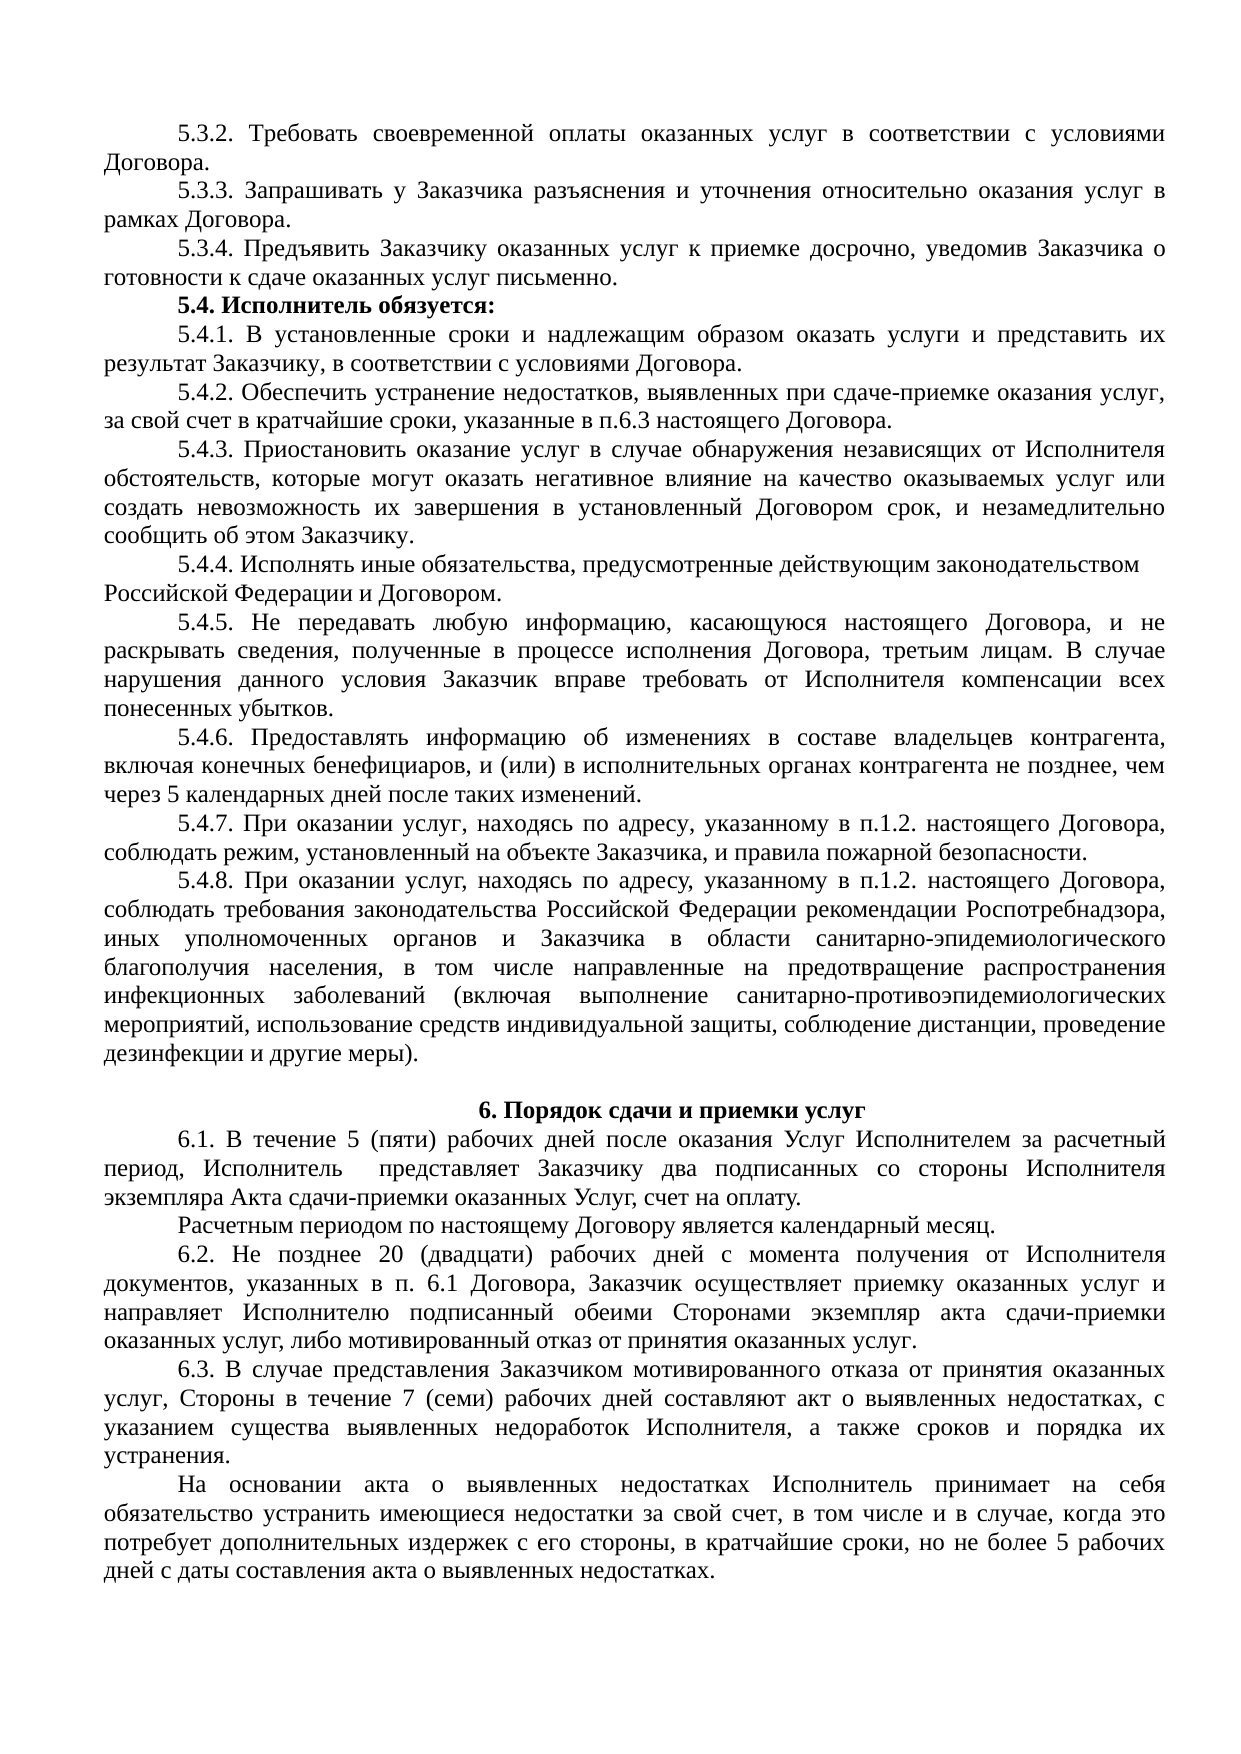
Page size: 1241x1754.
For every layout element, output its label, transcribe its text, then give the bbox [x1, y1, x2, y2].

text 5.4.2. Обеспечить устранение недостатков, выявленных при сдаче-приемке оказания услуг, за свой счет в кратчайшие сроки, указанные в п.6.3 настоящего Договора. [103, 377, 1167, 434]
text 5.4.8. При оказании услуг, находясь по адресу, указанному в п.1.2. настоящего Договора, соблюдать требования законодательства Российской Федерации рекомендации Роспотребнадзора, иных уполномоченных органов и Заказчика в области санитарно-эпидемиологического благополучия населения, в том числе направленные на предотвращение распространения инфекционных заболеваний (включая выполнение санитарно-противоэпидемиологических мероприятий, использование средств индивидуальной защиты, соблюдение дистанции, проведение дезинфекции и другие меры). [103, 866, 1167, 1067]
text 6.1. В течение 5 (пяти) рабочих дней после оказания Услуг Исполнителем за расчетный период, Исполнитель представляет Заказчику два подписанных со стороны Исполнителя экземпляра Акта сдачи-приемки оказанных Услуг, счет на оплату. [103, 1124, 1167, 1211]
text 5.4.5. Не передавать любую информацию, касающуюся настоящего Договора, и не раскрывать сведения, полученные в процессе исполнения Договора, третьим лицам. В случае нарушения данного условия Заказчик вправе требовать от Исполнителя компенсации всех понесенных убытков. [103, 607, 1167, 722]
text 6.3. В случае представления Заказчиком мотивированного отказа от принятия оказанных услуг, Стороны в течение 7 (семи) рабочих дней составляют акт о выявленных недостатках, с указанием существа выявленных недоработок Исполнителя, а также сроков и порядка их устранения. [103, 1354, 1167, 1469]
text 5.4.6. Предоставлять информацию об изменениях в составе владельцев контрагента, включая конечных бенефициаров, и (или) в исполнительных органах контрагента не позднее, чем через 5 календарных дней после таких изменений. [103, 722, 1167, 808]
text Расчетным периодом по настоящему Договору является календарный месяц. [103, 1211, 1167, 1239]
text 5.3.4. Предъявить Заказчику оказанных услуг к приемке досрочно, уведомив Заказчика о готовности к сдаче оказанных услуг письменно. [103, 233, 1167, 291]
subtitle 6. Порядок сдачи и приемки услуг [103, 1096, 1167, 1124]
text 6.2. Не позднее 20 (двадцати) рабочих дней с момента получения от Исполнителя документов, указанных в п. 6.1 Договора, Заказчик осуществляет приемку оказанных услуг и направляет Исполнителю подписанный обеими Сторонами экземпляр акта сдачи-приемки оказанных услуг, либо мотивированный отказ от принятия оказанных услуг. [103, 1239, 1167, 1354]
text 5.4.4. Исполнять иные обязательства, предусмотренные действующим законодательством Российской Федерации и Договором. [103, 549, 1167, 607]
text 5.3.3. Запрашивать у Заказчика разъяснения и уточнения относительно оказания услуг в рамках Договора. [103, 176, 1167, 233]
text 5.4.3. Приостановить оказание услуг в случае обнаружения независящих от Исполнителя обстоятельств, которые могут оказать негативное влияние на качество оказываемых услуг или создать невозможность их завершения в установленный Договором срок, и незамедлительно сообщить об этом Заказчику. [103, 434, 1167, 549]
text 5.4.7. При оказании услуг, находясь по адресу, указанному в п.1.2. настоящего Договора, соблюдать режим, установленный на объекте Заказчика, и правила пожарной безопасности. [103, 808, 1167, 866]
text На основании акта о выявленных недостатках Исполнитель принимает на себя обязательство устранить имеющиеся недостатки за свой счет, в том числе и в случае, когда это потребует дополнительных издержек с его стороны, в кратчайшие сроки, но не более 5 рабочих дней с даты составления акта о выявленных недостатках. [103, 1469, 1167, 1584]
text 5.4. Исполнитель обязуется: [103, 291, 1167, 319]
text 5.4.1. В установленные сроки и надлежащим образом оказать услуги и представить их результат Заказчику, в соответствии с условиями Договора. [103, 319, 1167, 377]
text 5.3.2. Требовать своевременной оплаты оказанных услуг в соответствии с условиями Договора. [103, 118, 1167, 176]
